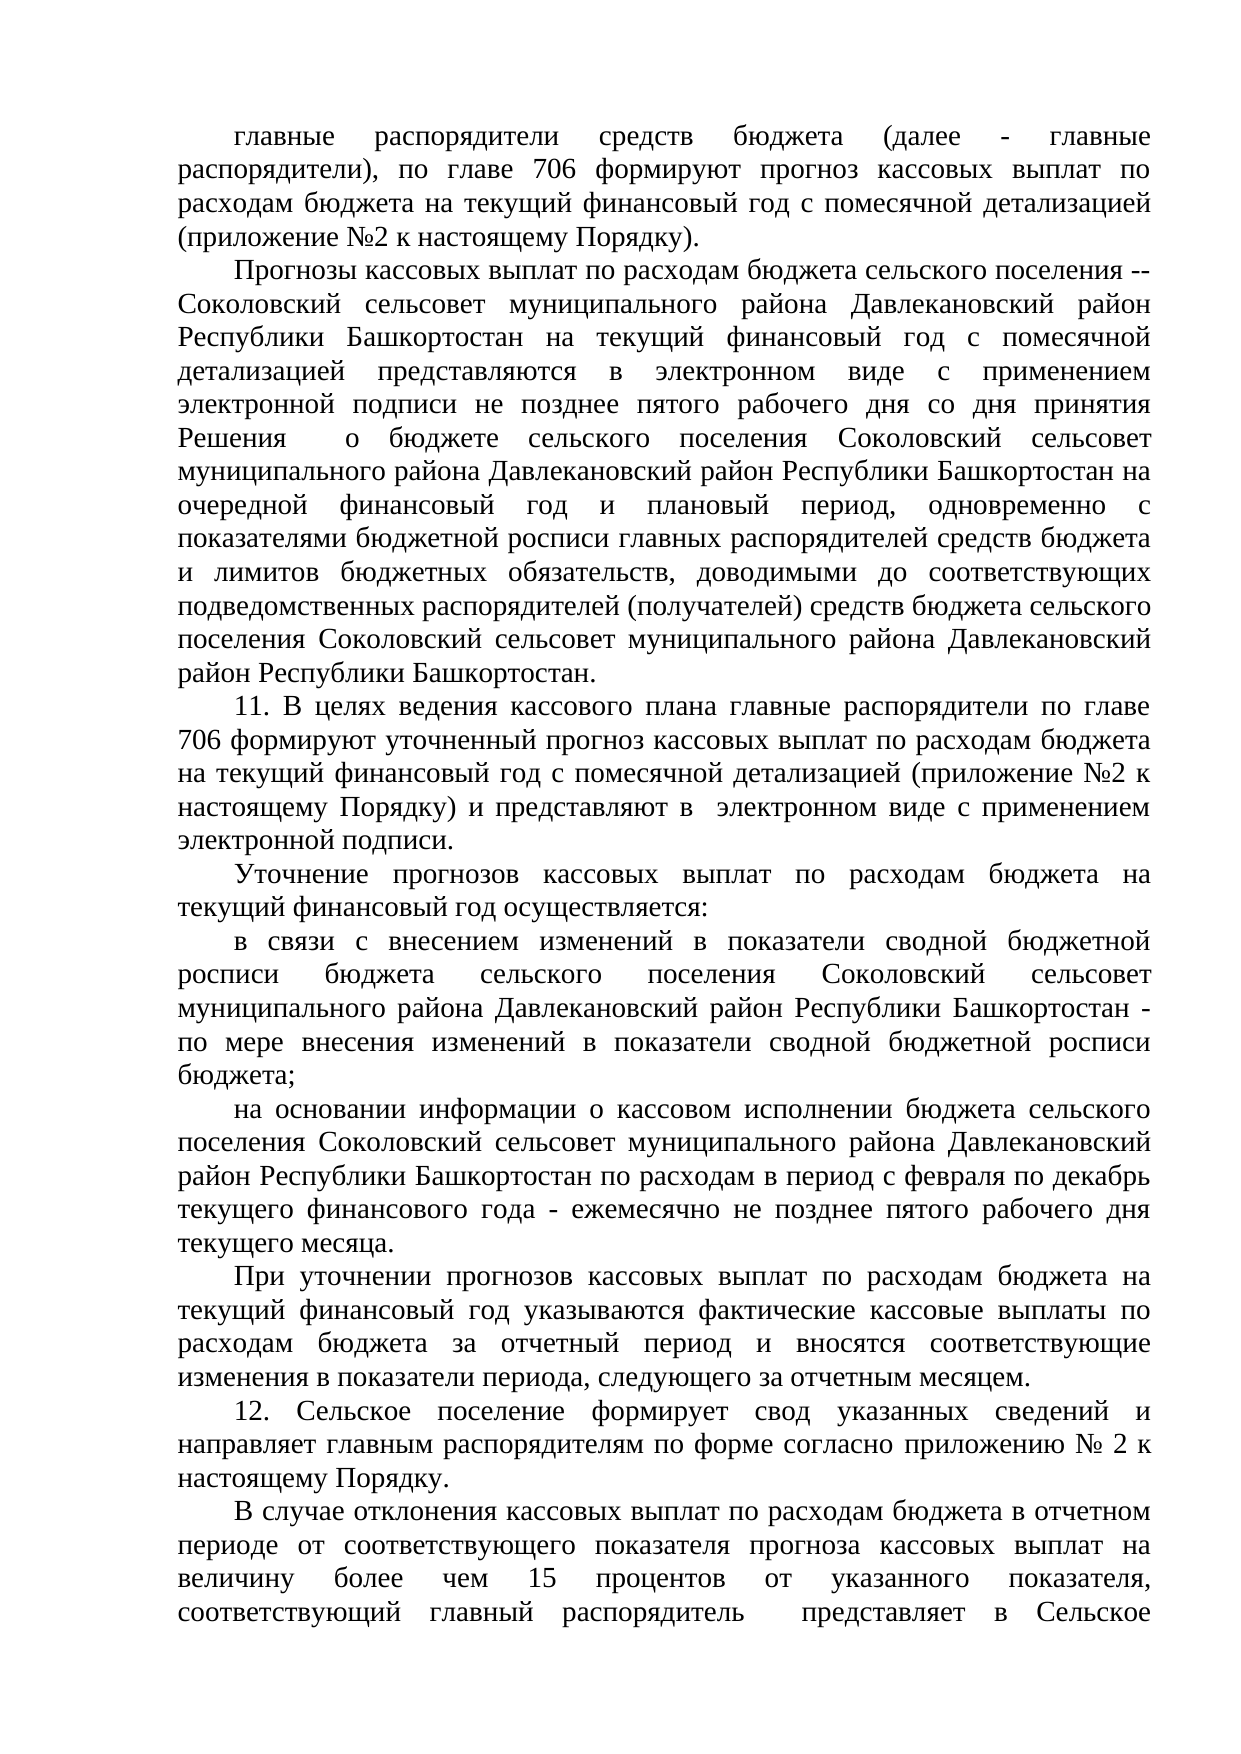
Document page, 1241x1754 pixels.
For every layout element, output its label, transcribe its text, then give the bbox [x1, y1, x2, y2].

text главные распорядители средств бюджета (далее - главные распорядители), по главе 706 формируют прогноз кассовых выплат по расходам бюджета на текущий финансовый год с помесячной детализацией (приложение №2 к настоящему Порядку). [177, 118, 1152, 252]
text Уточнение прогнозов кассовых выплат по расходам бюджета на текущий финансовый год осуществляется: [177, 856, 1152, 923]
text на основании информации о кассовом исполнении бюджета сельского поселения Соколовский сельсовет муниципального района Давлекановский район Республики Башкортостан по расходам в период с февраля по декабрь текущего финансового года - ежемесячно не позднее пятого рабочего дня текущего месяца. [177, 1091, 1152, 1258]
text При уточнении прогнозов кассовых выплат по расходам бюджета на текущий финансовый год указываются фактические кассовые выплаты по расходам бюджета за отчетный период и вносятся соответствующие изменения в показатели периода, следующего за отчетным месяцем. [177, 1258, 1152, 1393]
text 12. Сельское поселение формирует свод указанных сведений и направляет главным распорядителям по форме согласно приложению № 2 к настоящему Порядку. [177, 1393, 1152, 1493]
text Прогнозы кассовых выплат по расходам бюджета сельского поселения --Соколовский сельсовет муниципального района Давлекановский район Республики Башкортостан на текущий финансовый год с помесячной детализацией представляются в электронном виде с применением электронной подписи не позднее пятого рабочего дня со дня принятия Решения о бюджете сельского поселения Соколовский сельсовет муниципального района Давлекановский район Республики Башкортостан на очередной финансовый год и плановый период, одновременно с показателями бюджетной росписи главных распорядителей средств бюджета и лимитов бюджетных обязательств, доводимыми до соответствующих подведомственных распорядителей (получателей) средств бюджета сельского поселения Соколовский сельсовет муниципального района Давлекановский район Республики Башкортостан. [177, 252, 1152, 688]
text 11. В целях ведения кассового плана главные распорядители по главе 706 формируют уточненный прогноз кассовых выплат по расходам бюджета на текущий финансовый год с помесячной детализацией (приложение №2 к настоящему Порядку) и представляют в электронном виде с применением электронной подписи. [177, 688, 1152, 856]
text в связи с внесением изменений в показатели сводной бюджетной росписи бюджета сельского поселения Соколовский сельсовет муниципального района Давлекановский район Республики Башкортостан -по мере внесения изменений в показатели сводной бюджетной росписи бюджета; [177, 923, 1152, 1091]
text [177, 1493, 1152, 1627]
